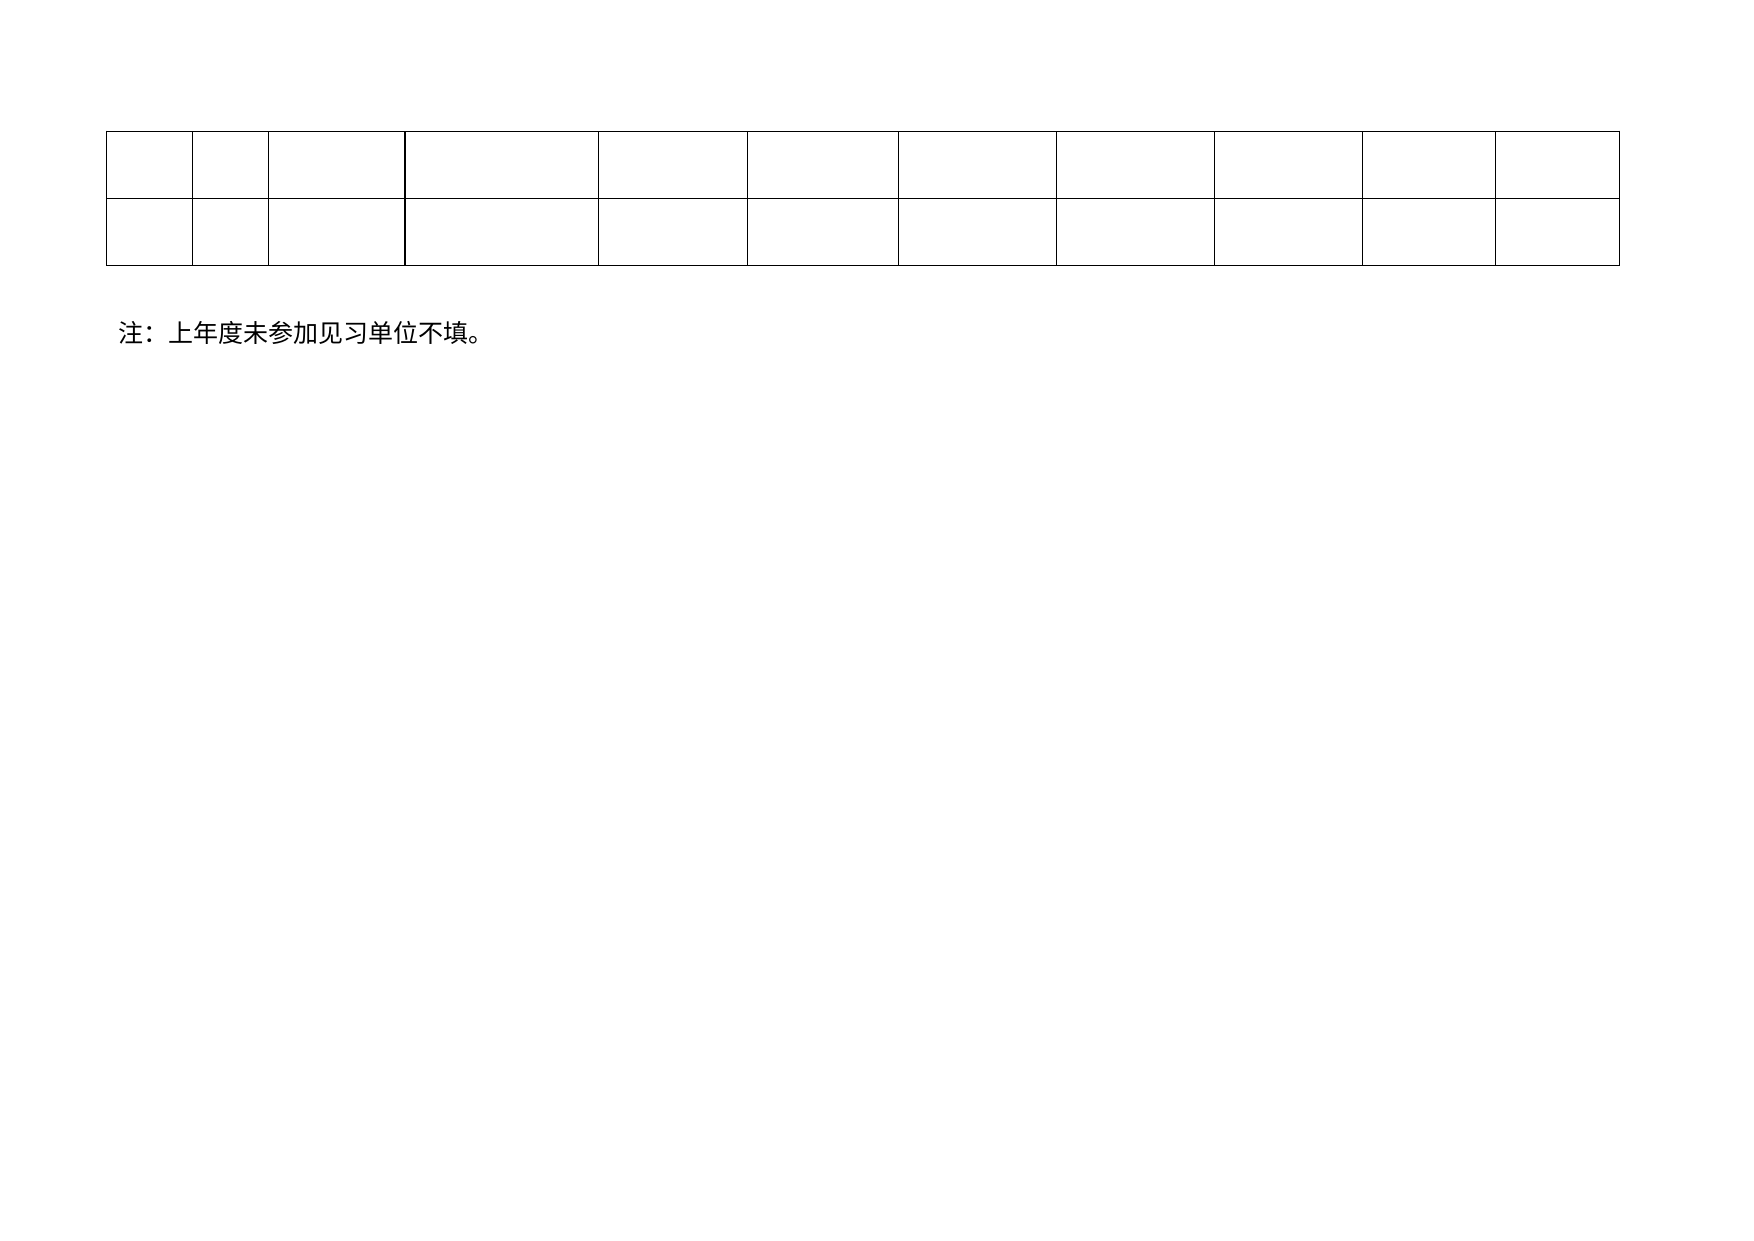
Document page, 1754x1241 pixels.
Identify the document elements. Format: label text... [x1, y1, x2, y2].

table_cell [1215, 199, 1362, 265]
table_cell [748, 199, 898, 265]
table_cell [1363, 132, 1495, 198]
table_cell [748, 132, 898, 198]
table_cell [1057, 199, 1214, 265]
table_cell [599, 199, 747, 265]
text 注：上年度未参加见习单位不填。 [118, 299, 1636, 365]
table_cell [269, 132, 404, 198]
table_cell [899, 199, 1056, 265]
table_cell [599, 132, 747, 198]
table_cell [269, 199, 404, 265]
table_cell [193, 199, 268, 265]
table_cell [107, 199, 192, 265]
table_cell [193, 132, 268, 198]
table_cell [1363, 199, 1495, 265]
table_cell [899, 132, 1056, 198]
table_cell [1496, 199, 1619, 265]
table_cell [107, 132, 192, 198]
table_cell [1057, 132, 1214, 198]
table_cell [406, 132, 598, 198]
table_cell [406, 199, 598, 265]
table_cell [1496, 132, 1619, 198]
table_cell [1215, 132, 1362, 198]
